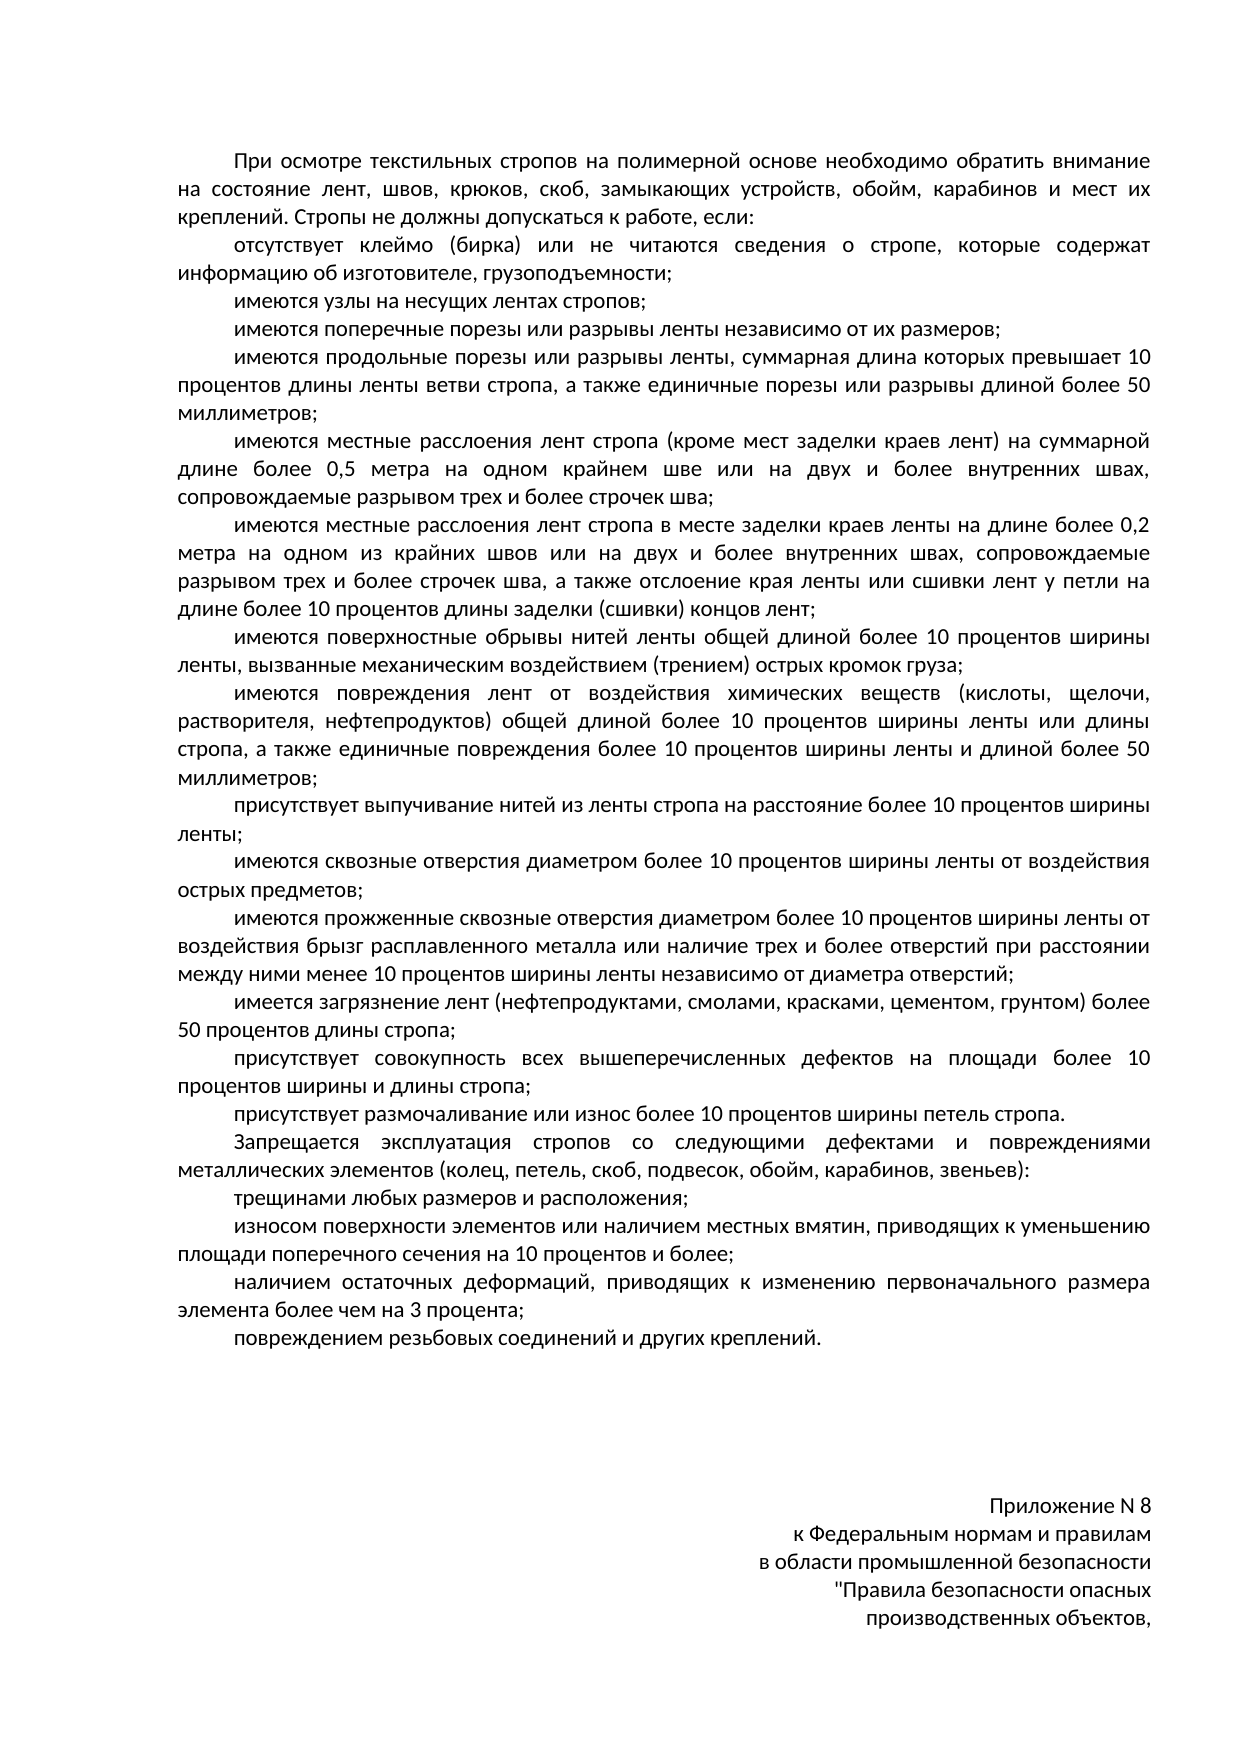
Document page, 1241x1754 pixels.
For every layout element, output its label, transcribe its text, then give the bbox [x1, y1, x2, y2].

text имеются местные расслоения лент стропа в месте заделки краев ленты на длине более 0,2 метра на одном из крайних швов или на двух и более внутренних швах, сопровождаемые разрывом трех и более строчек шва, а также отслоение края ленты или сшивки лент у петли на длине более 10 процентов длины заделки (сшивки) концов лент; [177, 510, 1152, 622]
text к Федеральным нормам и правилам [177, 1519, 1152, 1547]
text Приложение N 8 [177, 1491, 1152, 1519]
text износом поверхности элементов или наличием местных вмятин, приводящих к уменьшению площади поперечного сечения на 10 процентов и более; [177, 1211, 1152, 1267]
text в области промышленной безопасности [177, 1547, 1152, 1575]
text трещинами любых размеров и расположения; [177, 1183, 1152, 1211]
text имеется загрязнение лент (нефтепродуктами, смолами, красками, цементом, грунтом) более 50 процентов длины стропа; [177, 987, 1152, 1043]
text производственных объектов, [177, 1603, 1152, 1631]
text присутствует размочаливание или износ более 10 процентов ширины петель стропа. [177, 1099, 1152, 1127]
text повреждением резьбовых соединений и других креплений. [177, 1323, 1152, 1351]
text "Правила безопасности опасных [177, 1575, 1152, 1603]
text имеются продольные порезы или разрывы ленты, суммарная длина которых превышает 10 процентов длины ленты ветви стропа, а также единичные порезы или разрывы длиной более 50 миллиметров; [177, 342, 1152, 426]
text имеются прожженные сквозные отверстия диаметром более 10 процентов ширины ленты от воздействия брызг расплавленного металла или наличие трех и более отверстий при расстоянии между ними менее 10 процентов ширины ленты независимо от диаметра отверстий; [177, 903, 1152, 987]
text отсутствует клеймо (бирка) или не читаются сведения о стропе, которые содержат информацию об изготовителе, грузоподъемности; [177, 230, 1152, 286]
text имеются повреждения лент от воздействия химических веществ (кислоты, щелочи, растворителя, нефтепродуктов) общей длиной более 10 процентов ширины ленты или длины стропа, а также единичные повреждения более 10 процентов ширины ленты и длиной более 50 миллиметров; [177, 678, 1152, 791]
text имеются поперечные порезы или разрывы ленты независимо от их размеров; [177, 314, 1152, 342]
text Запрещается эксплуатация стропов со следующими дефектами и повреждениями металлических элементов (колец, петель, скоб, подвесок, обойм, карабинов, звеньев): [177, 1127, 1152, 1183]
text наличием остаточных деформаций, приводящих к изменению первоначального размера элемента более чем на 3 процента; [177, 1267, 1152, 1323]
text имеются поверхностные обрывы нитей ленты общей длиной более 10 процентов ширины ленты, вызванные механическим воздействием (трением) острых кромок груза; [177, 622, 1152, 678]
text имеются местные расслоения лент стропа (кроме мест заделки краев лент) на суммарной длине более 0,5 метра на одном крайнем шве или на двух и более внутренних швах, сопровождаемые разрывом трех и более строчек шва; [177, 426, 1152, 510]
text имеются узлы на несущих лентах стропов; [177, 286, 1152, 314]
text присутствует выпучивание нитей из ленты стропа на расстояние более 10 процентов ширины ленты; [177, 791, 1152, 847]
text При осмотре текстильных стропов на полимерной основе необходимо обратить внимание на состояние лент, швов, крюков, скоб, замыкающих устройств, обойм, карабинов и мест их креплений. Стропы не должны допускаться к работе, если: [177, 146, 1152, 230]
text присутствует совокупность всех вышеперечисленных дефектов на площади более 10 процентов ширины и длины стропа; [177, 1043, 1152, 1099]
text имеются сквозные отверстия диаметром более 10 процентов ширины ленты от воздействия острых предметов; [177, 847, 1152, 903]
